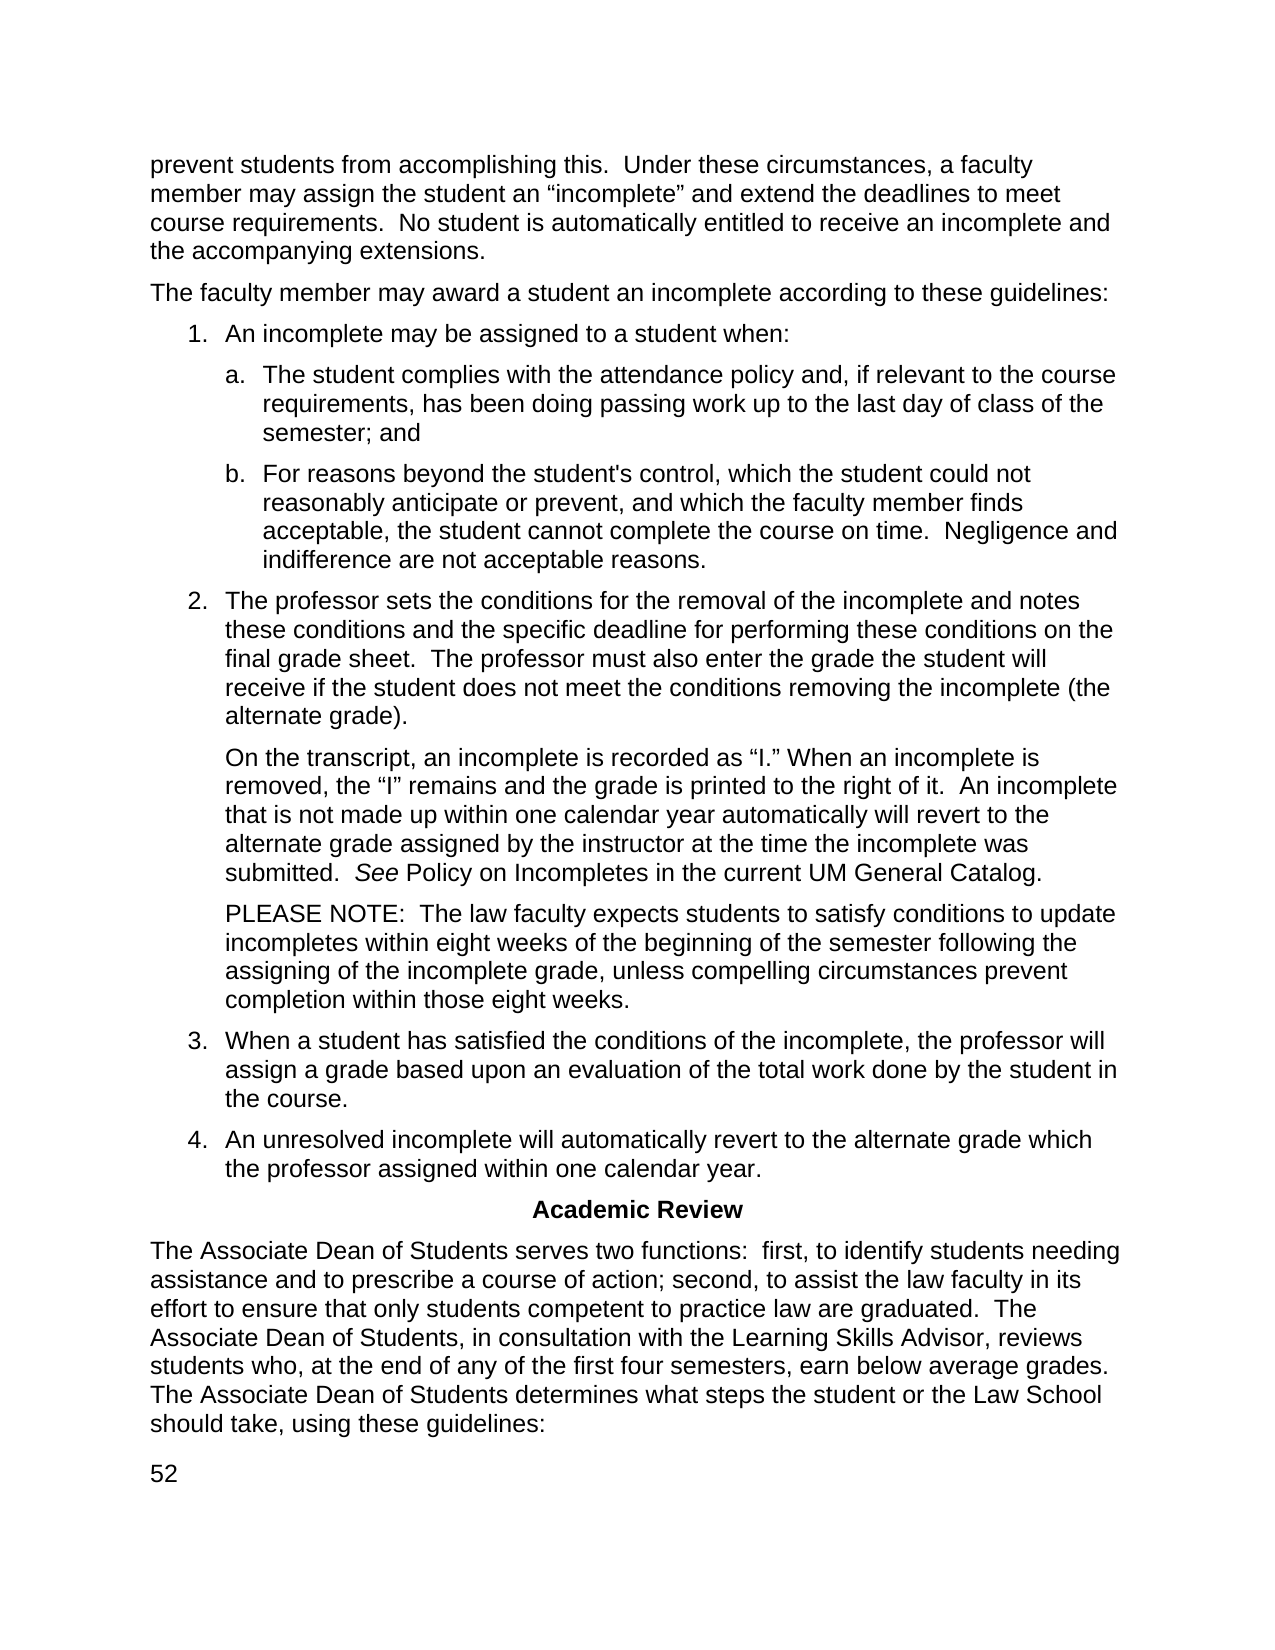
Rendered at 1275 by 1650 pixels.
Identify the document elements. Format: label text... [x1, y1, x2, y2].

list When a student has satisfied the conditions of the incomplete, the professor will assign a grade based upon an evaluation of the total work done by the student in the course. [187, 1026, 1125, 1112]
list The professor sets the conditions for the removal of the incomplete and notes these conditions and the specific deadline for performing these conditions on the final grade sheet. The professor must also enter the grade the student will receive if the student does not meet the conditions removing the incomplete (the alternate grade). [187, 586, 1125, 730]
subtitle Academic Review [150, 1195, 1125, 1224]
text On the transcript, an incomplete is recorded as “I.” When an incomplete is removed, the “I” remains and the grade is printed to the right of it. An incomplete that is not made up within one calendar year automatically will revert to the alternate grade assigned by the instructor at the time the incomplete was submitted. See Policy on Incompletes in the current UM General Catalog. [225, 742, 1125, 886]
list For reasons beyond the student's control, which the student could not reasonably anticipate or prevent, and which the faculty member finds acceptable, the student cannot complete the course on time. Negligence and indifference are not acceptable reasons. [225, 459, 1125, 574]
text The Associate Dean of Students serves two functions: first, to identify students needing assistance and to prescribe a course of action; second, to assist the law faculty in its effort to ensure that only students competent to practice law are graduated. The Associate Dean of Students, in consultation with the Learning Skills Advisor, reviews students who, at the end of any of the first four semesters, earn below average grades. The Associate Dean of Students determines what steps the student or the Law School should take, using these guidelines: [150, 1236, 1125, 1437]
text The faculty member may award a student an incomplete according to these guidelines: [150, 277, 1125, 306]
list The student complies with the attendance policy and, if relevant to the course requirements, has been doing passing work up to the last day of class of the semester; and [225, 360, 1125, 446]
list An unresolved incomplete will automatically revert to the alternate grade which the professor assigned within one calendar year. [187, 1125, 1125, 1182]
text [150, 150, 1125, 265]
list An incomplete may be assigned to a student when: [187, 319, 1125, 347]
text PLEASE NOTE: The law faculty expects students to satisfy conditions to update incompletes within eight weeks of the beginning of the semester following the assigning of the incomplete grade, unless compelling circumstances prevent completion within those eight weeks. [225, 899, 1125, 1014]
